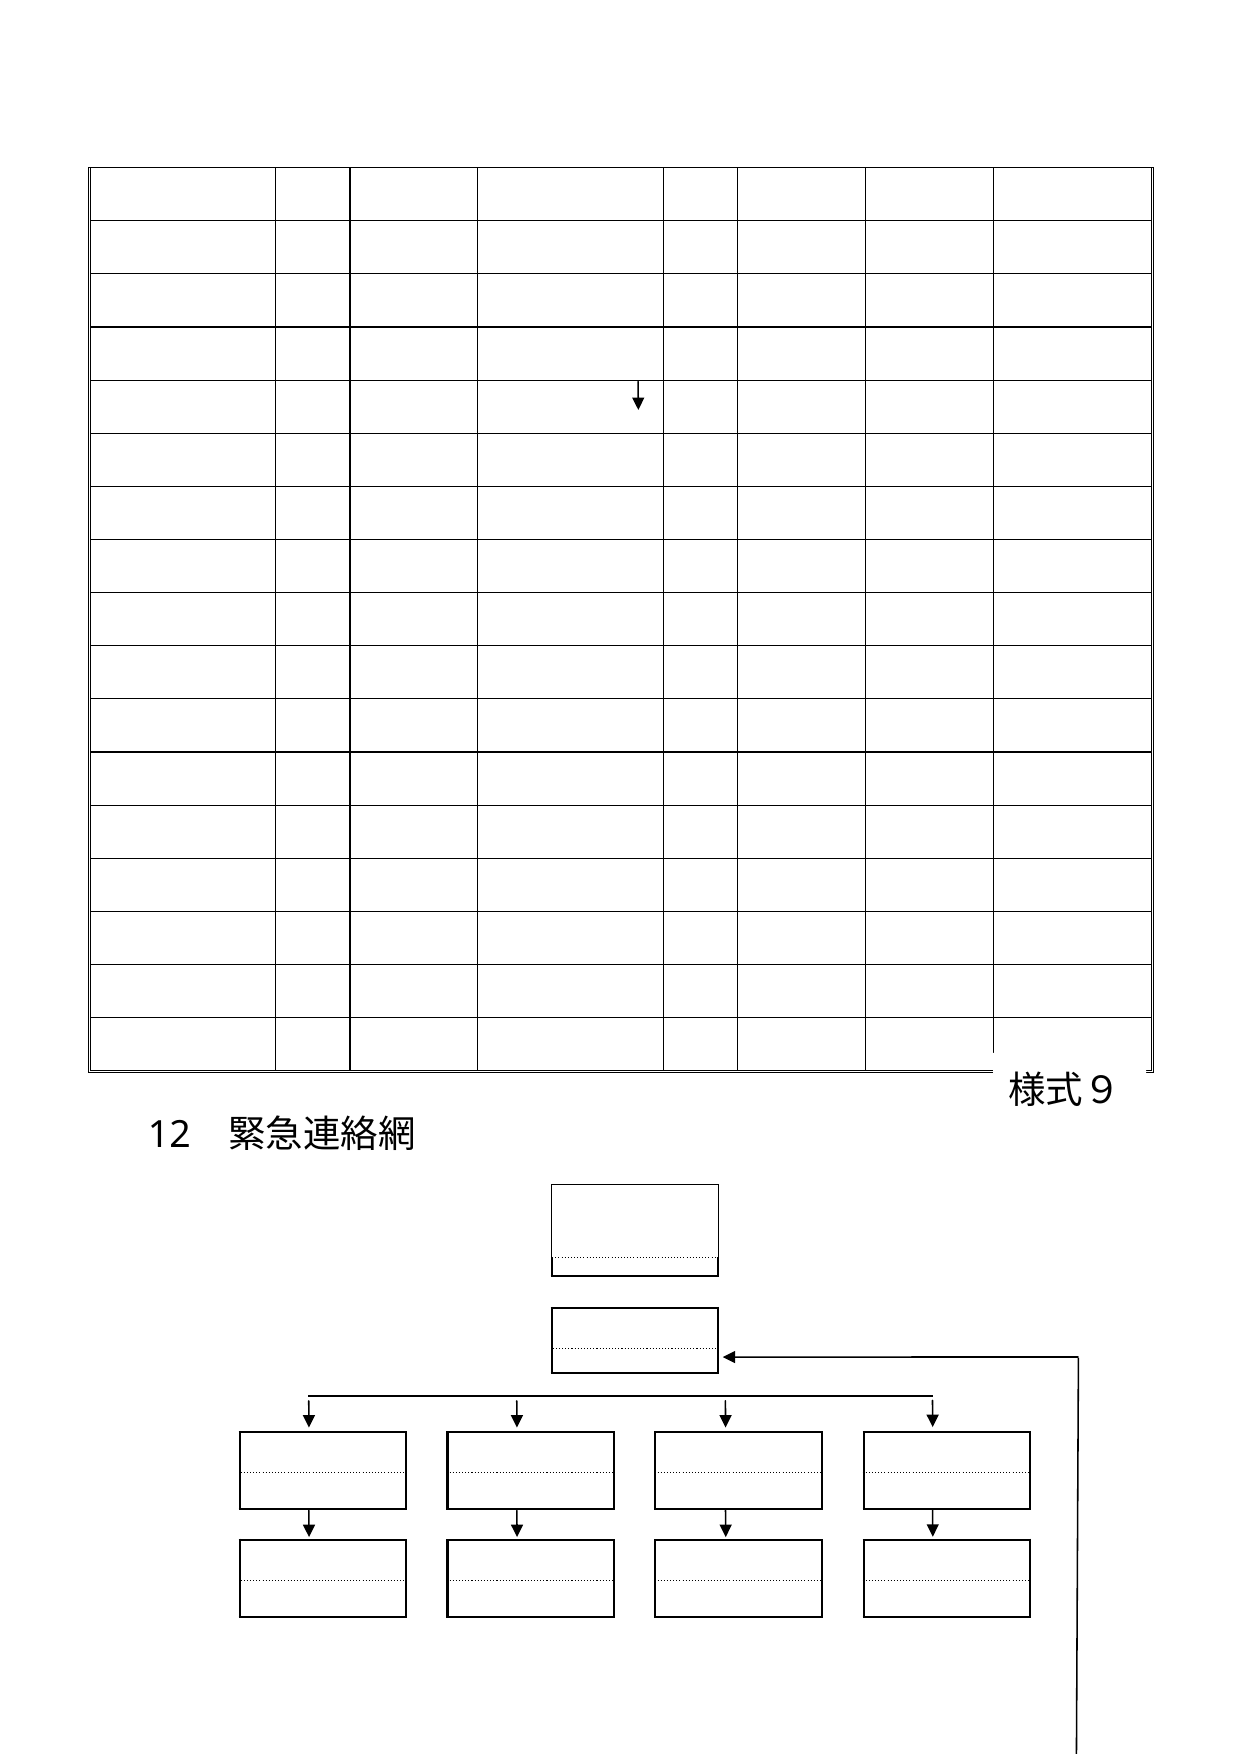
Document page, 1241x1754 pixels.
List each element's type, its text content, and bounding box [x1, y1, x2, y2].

table_cell [351, 487, 477, 539]
table_cell [351, 912, 477, 964]
table_cell [91, 221, 275, 273]
table_cell [866, 487, 993, 539]
table_cell [994, 381, 1151, 433]
table_cell [994, 912, 1151, 964]
table_cell [276, 540, 349, 592]
table_cell [866, 912, 993, 964]
table_cell [276, 859, 349, 911]
table_cell [664, 753, 737, 804]
table_cell [276, 593, 349, 645]
table_header [615, 1539, 654, 1616]
table_cell [478, 434, 663, 486]
table_cell [478, 646, 663, 698]
table_cell [664, 1018, 737, 1070]
table_cell [994, 221, 1151, 273]
table_cell [276, 274, 349, 326]
table_cell [351, 699, 477, 751]
table_cell [738, 381, 865, 433]
table_cell [351, 328, 477, 379]
table_cell [738, 274, 865, 326]
table_header [449, 1433, 613, 1472]
table_cell [351, 753, 477, 804]
table_cell [478, 806, 663, 858]
table_cell [478, 540, 663, 592]
table_header [656, 1433, 821, 1472]
table_cell [866, 753, 993, 804]
table_cell [478, 912, 663, 964]
table_cell [351, 1018, 477, 1070]
table_cell [738, 221, 865, 273]
table_cell [478, 699, 663, 751]
text 12 緊急連絡網 [148, 1098, 1122, 1163]
table_cell [351, 168, 477, 220]
table_cell [656, 1472, 821, 1508]
table_cell [994, 753, 1151, 804]
table_cell [664, 699, 737, 751]
table_cell [478, 593, 663, 645]
table_cell [738, 328, 865, 379]
table_cell [664, 912, 737, 964]
table_header [407, 1539, 446, 1616]
table_cell [994, 965, 1151, 1017]
table_cell [276, 434, 349, 486]
table_cell [478, 487, 663, 539]
table_cell [276, 487, 349, 539]
table_cell [91, 806, 275, 858]
table_cell [91, 328, 275, 379]
table_cell [276, 381, 349, 433]
table_cell [478, 221, 663, 273]
table_cell [664, 221, 737, 273]
table_header [823, 1539, 863, 1616]
table_cell [91, 168, 275, 220]
table_cell [276, 806, 349, 858]
table_cell [865, 1472, 1029, 1508]
table_cell [738, 859, 865, 911]
table_cell [449, 1580, 613, 1616]
table_cell [664, 540, 737, 592]
table_cell [351, 646, 477, 698]
table_cell [664, 381, 737, 433]
table_cell [478, 274, 663, 326]
table_cell [91, 593, 275, 645]
table_header [552, 1185, 718, 1257]
table_cell [738, 487, 865, 539]
table_cell [91, 434, 275, 486]
table_cell [478, 753, 663, 804]
table_cell [866, 434, 993, 486]
table_header [823, 1431, 863, 1508]
table_header [449, 1541, 613, 1580]
table_cell [994, 328, 1151, 379]
table_cell [351, 859, 477, 911]
table_cell [738, 806, 865, 858]
table_cell [738, 434, 865, 486]
table_cell [241, 1472, 405, 1508]
table_cell [866, 646, 993, 698]
table_cell [738, 965, 865, 1017]
table_cell [91, 540, 275, 592]
table_cell [738, 540, 865, 592]
table_cell [994, 540, 1151, 592]
table_cell [664, 328, 737, 379]
table_cell [664, 274, 737, 326]
table_cell [91, 859, 275, 911]
table_cell [276, 1018, 349, 1070]
table_cell [276, 328, 349, 379]
table_cell [866, 699, 993, 751]
table_cell [351, 593, 477, 645]
table_cell [241, 1580, 405, 1616]
table_cell [994, 434, 1151, 486]
table_cell [91, 699, 275, 751]
table_cell [664, 487, 737, 539]
table_cell [738, 593, 865, 645]
table_cell [738, 912, 865, 964]
table_cell [91, 753, 275, 804]
table_header [865, 1433, 1029, 1472]
table_cell [91, 487, 275, 539]
table_cell [351, 381, 477, 433]
table_cell [664, 434, 737, 486]
table_header [241, 1433, 405, 1472]
table_cell [866, 593, 993, 645]
table_cell [91, 1018, 275, 1070]
table_cell [866, 274, 993, 326]
table_header [656, 1541, 821, 1580]
table_cell [738, 646, 865, 698]
table_header [615, 1431, 654, 1508]
table_cell [866, 806, 993, 858]
table_cell [91, 965, 275, 1017]
table_cell [994, 274, 1151, 326]
table_cell [866, 221, 993, 273]
table_cell [276, 753, 349, 804]
table_cell [994, 1018, 1151, 1070]
table_cell [664, 593, 737, 645]
table_cell [553, 1348, 717, 1372]
table_cell [866, 1018, 993, 1070]
table_cell [664, 965, 737, 1017]
table_cell [738, 1018, 865, 1070]
table_cell [478, 1018, 663, 1070]
table_cell [866, 965, 993, 1017]
table_cell [91, 912, 275, 964]
table_cell [478, 859, 663, 911]
table_cell [478, 168, 663, 220]
table_cell [994, 859, 1151, 911]
table_header [241, 1541, 405, 1580]
table_cell [276, 168, 349, 220]
table_cell [738, 699, 865, 751]
table_cell [276, 646, 349, 698]
table_cell [994, 593, 1151, 645]
table_cell [866, 168, 993, 220]
table_cell [866, 381, 993, 433]
table_cell [351, 274, 477, 326]
table_cell [91, 381, 275, 433]
table_cell [91, 274, 275, 326]
table_cell [994, 806, 1151, 858]
table_cell [351, 221, 477, 273]
table_cell [553, 1257, 717, 1275]
table_cell [866, 540, 993, 592]
table_header [553, 1309, 717, 1348]
table_cell [866, 328, 993, 379]
table_cell [994, 487, 1151, 539]
table_cell [478, 328, 663, 379]
table_cell [738, 168, 865, 220]
table_cell [276, 965, 349, 1017]
table_cell [351, 434, 477, 486]
table_cell [994, 699, 1151, 751]
table_cell [351, 540, 477, 592]
table_header [407, 1431, 446, 1508]
table_cell [276, 912, 349, 964]
table_cell [994, 168, 1151, 220]
table_cell [866, 859, 993, 911]
table_cell [994, 646, 1151, 698]
table_cell [865, 1580, 1029, 1616]
table_cell [664, 646, 737, 698]
table_cell [664, 806, 737, 858]
table_cell [478, 965, 663, 1017]
table_cell [351, 965, 477, 1017]
table_cell [738, 753, 865, 804]
table_cell [664, 168, 737, 220]
table_cell [664, 859, 737, 911]
table_cell [276, 699, 349, 751]
table_header [865, 1541, 1029, 1580]
table_cell [351, 806, 477, 858]
table_cell [478, 381, 663, 433]
table_cell [449, 1472, 613, 1508]
table_cell [656, 1580, 821, 1616]
table_cell [91, 646, 275, 698]
table_cell [276, 221, 349, 273]
